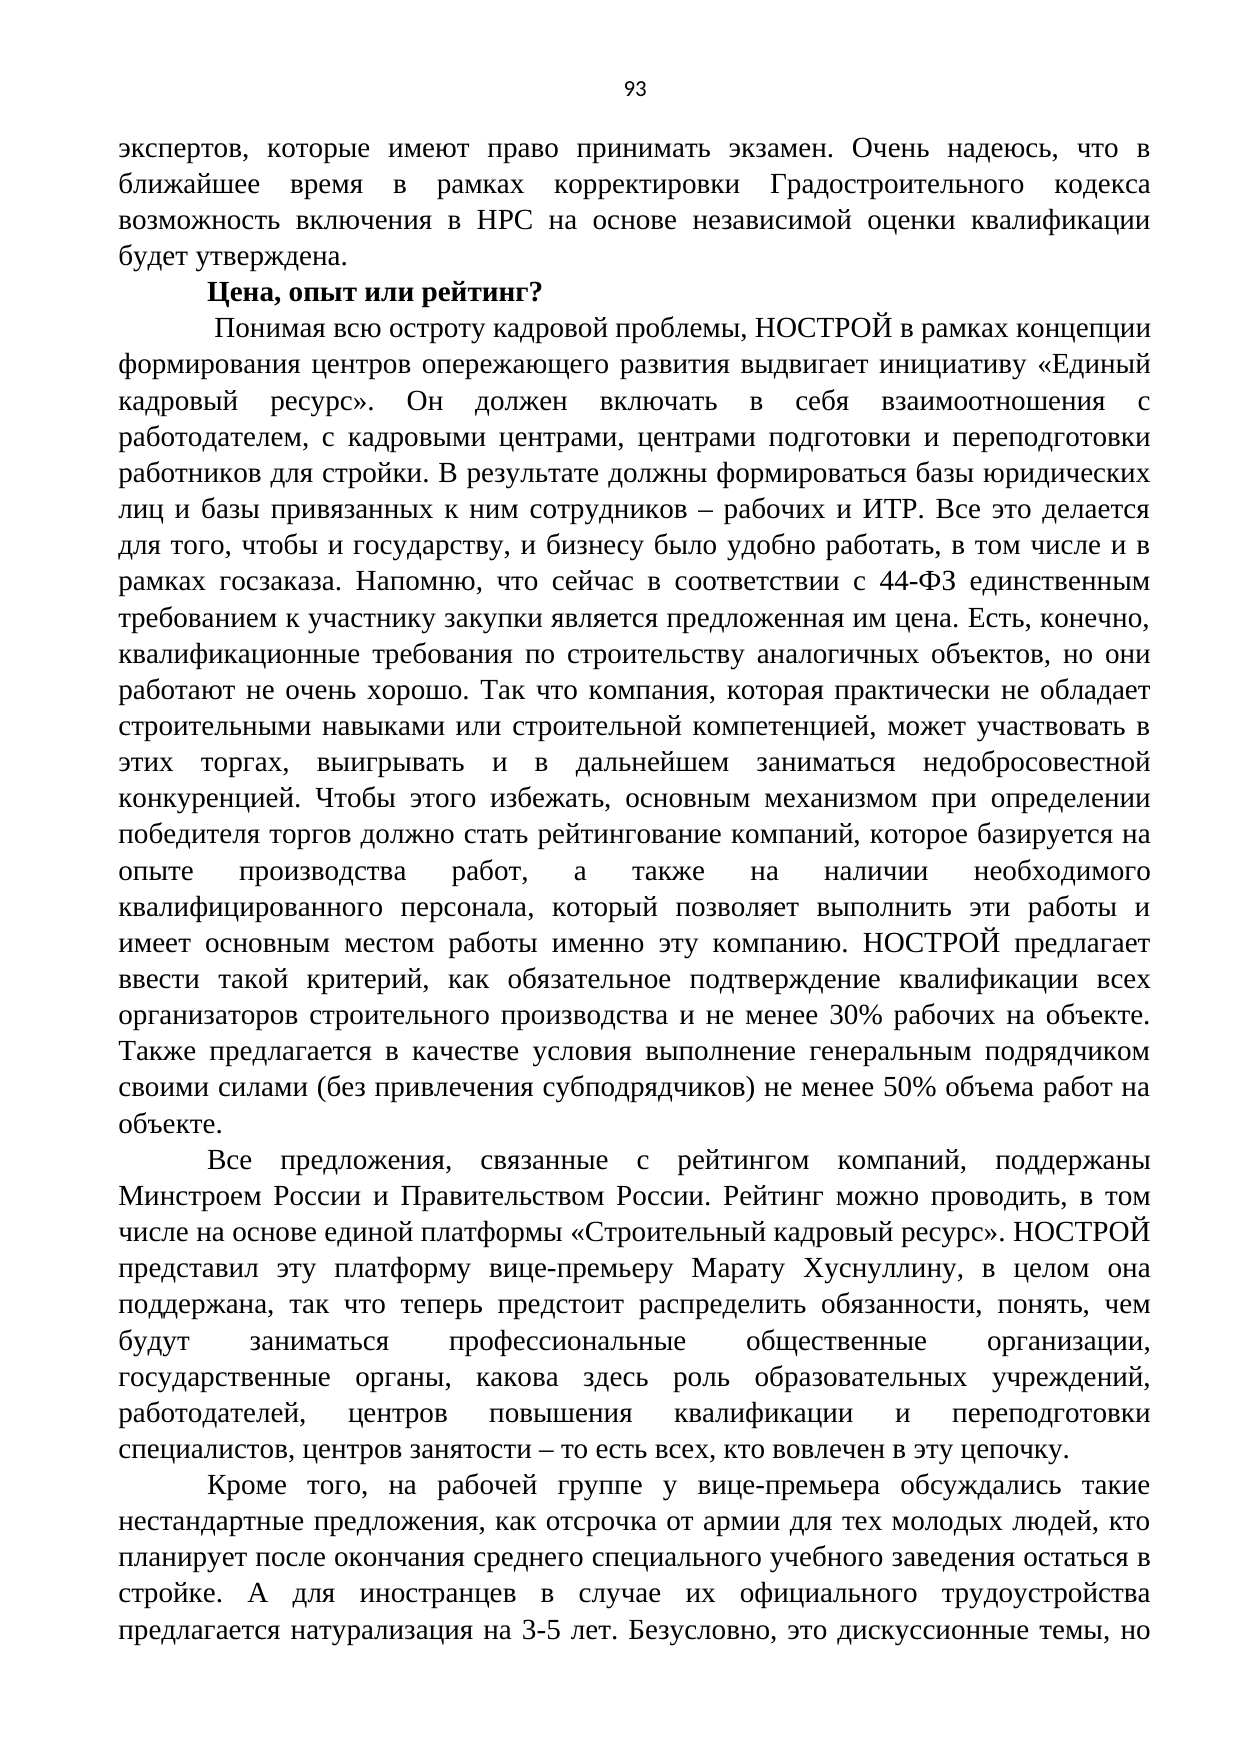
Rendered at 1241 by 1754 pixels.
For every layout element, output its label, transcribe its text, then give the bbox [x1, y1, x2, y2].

text Цена, опыт или рейтинг? [118, 274, 1152, 308]
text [118, 1467, 1152, 1645]
text Все предложения, связанные с рейтингом компаний, поддержаны Минстроем России и Правительством России. Рейтинг можно проводить, в том числе на основе единой платформы «Строительный кадровый ресурс». НОСТРОЙ представил эту платформу вице-премьеру Марату Хуснуллину, в целом она поддержана, так что теперь предстоит распределить обязанности, понять, чем будут заниматься профессиональные общественные организации, государственные органы, какова здесь роль образовательных учреждений, работодателей, центров повышения квалификации и переподготовки специалистов, центров занятости – то есть всех, кто вовлечен в эту цепочку. [118, 1142, 1152, 1464]
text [118, 130, 1152, 272]
text Понимая всю остроту кадровой проблемы, НОСТРОЙ в рамках концепции формирования центров опережающего развития выдвигает инициативу «Единый кадровый ресурс». Он должен включать в себя взаимоотношения с работодателем, с кадровыми центрами, центрами подготовки и переподготовки работников для стройки. В результате должны формироваться базы юридических лиц и базы привязанных к ним сотрудников – рабочих и ИТР. Все это делается для того, чтобы и государству, и бизнесу было удобно работать, в том числе и в рамках госзаказа. Напомню, что сейчас в соответствии с 44-ФЗ единственным требованием к участнику закупки является предложенная им цена. Есть, конечно, квалификационные требования по строительству аналогичных объектов, но они работают не очень хорошо. Так что компания, которая практически не обладает строительными навыками или строительной компетенцией, может участвовать в этих торгах, выигрывать и в дальнейшем заниматься недобросовестной конкуренцией. Чтобы этого избежать, основным механизмом при определении победителя торгов должно стать рейтингование компаний, которое базируется на опыте производства работ, а также на наличии необходимого квалифицированного персонала, который позволяет выполнить эти работы и имеет основным местом работы именно эту компанию. НОСТРОЙ предлагает ввести такой критерий, как обязательное подтверждение квалификации всех организаторов строительного производства и не менее 30% рабочих на объекте. Также предлагается в качестве условия выполнение генеральным подрядчиком своими силами (без привлечения субподрядчиков) не менее 50% объема работ на объекте. [118, 311, 1152, 1139]
